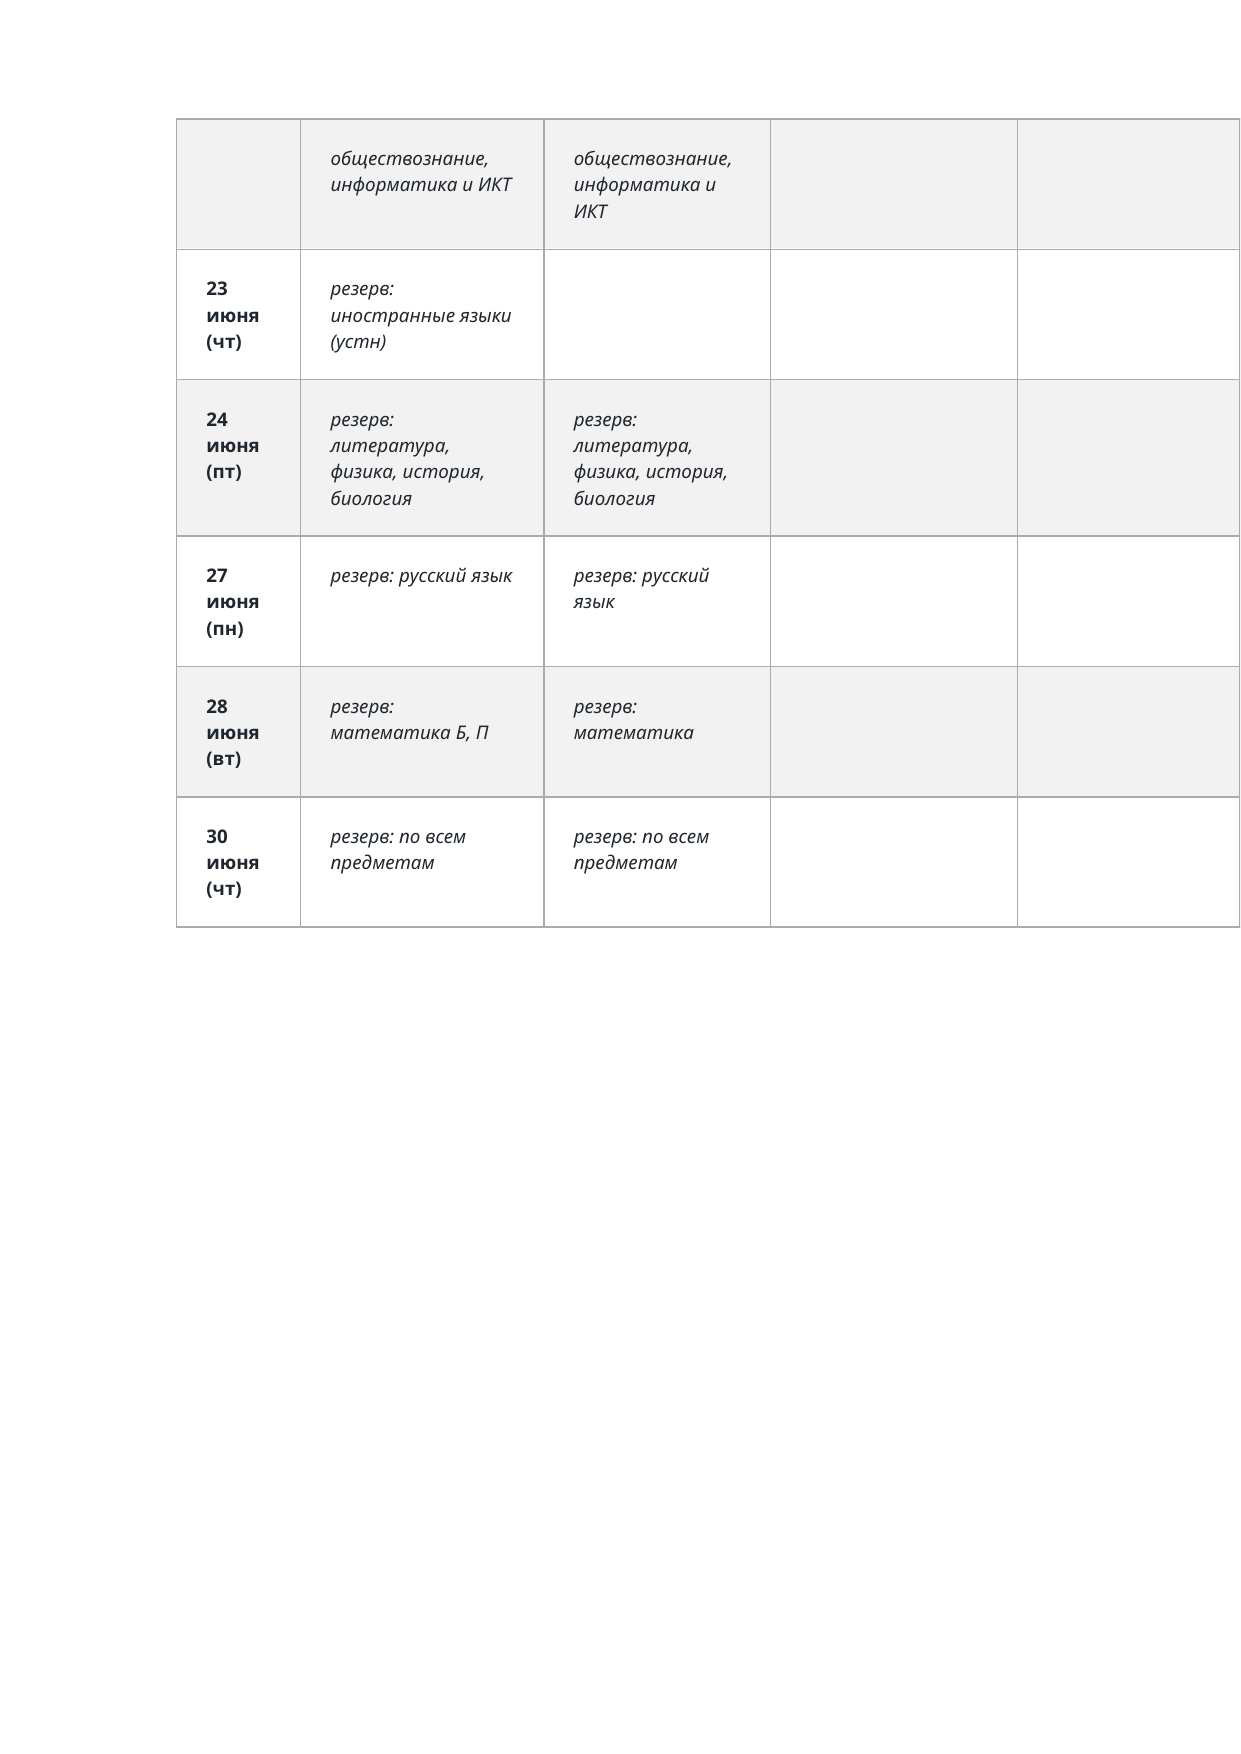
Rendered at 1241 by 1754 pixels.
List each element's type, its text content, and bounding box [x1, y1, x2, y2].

table_cell резерв: литература, физика, история, биология [545, 380, 770, 535]
table_cell 30 июня (чт) [177, 798, 300, 926]
table_cell резерв: по всем предметам [301, 798, 543, 926]
table_cell 24 июня (пт) [177, 380, 300, 535]
table_cell резерв: математика [545, 667, 770, 796]
table_cell 28 июня (вт) [177, 667, 300, 796]
table_cell резерв: математика Б, П [301, 667, 543, 796]
table_cell [1018, 250, 1239, 379]
table_cell [1018, 667, 1239, 796]
table_cell резерв: иностранные языки (устн) [301, 250, 543, 379]
table_cell [1018, 798, 1239, 926]
table_cell [771, 798, 1017, 926]
table_cell 22 июня (ср) [177, 120, 300, 248]
table_cell [771, 380, 1017, 535]
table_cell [301, 120, 543, 248]
table_cell 23 июня (чт) [177, 250, 300, 379]
table_cell [545, 250, 770, 379]
table_cell [771, 667, 1017, 796]
table_cell [771, 120, 1017, 248]
table_cell [771, 537, 1017, 666]
table_cell резерв: русский язык [545, 537, 770, 666]
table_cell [545, 120, 770, 248]
table_cell резерв: по всем предметам [545, 798, 770, 926]
table_cell [1018, 380, 1239, 535]
table_cell [1018, 537, 1239, 666]
table_cell резерв: литература, физика, история, биология [301, 380, 543, 535]
table_cell [1018, 120, 1239, 248]
table_cell [771, 250, 1017, 379]
table_cell 27 июня (пн) [177, 537, 300, 666]
table_cell резерв: русский язык [301, 537, 543, 666]
